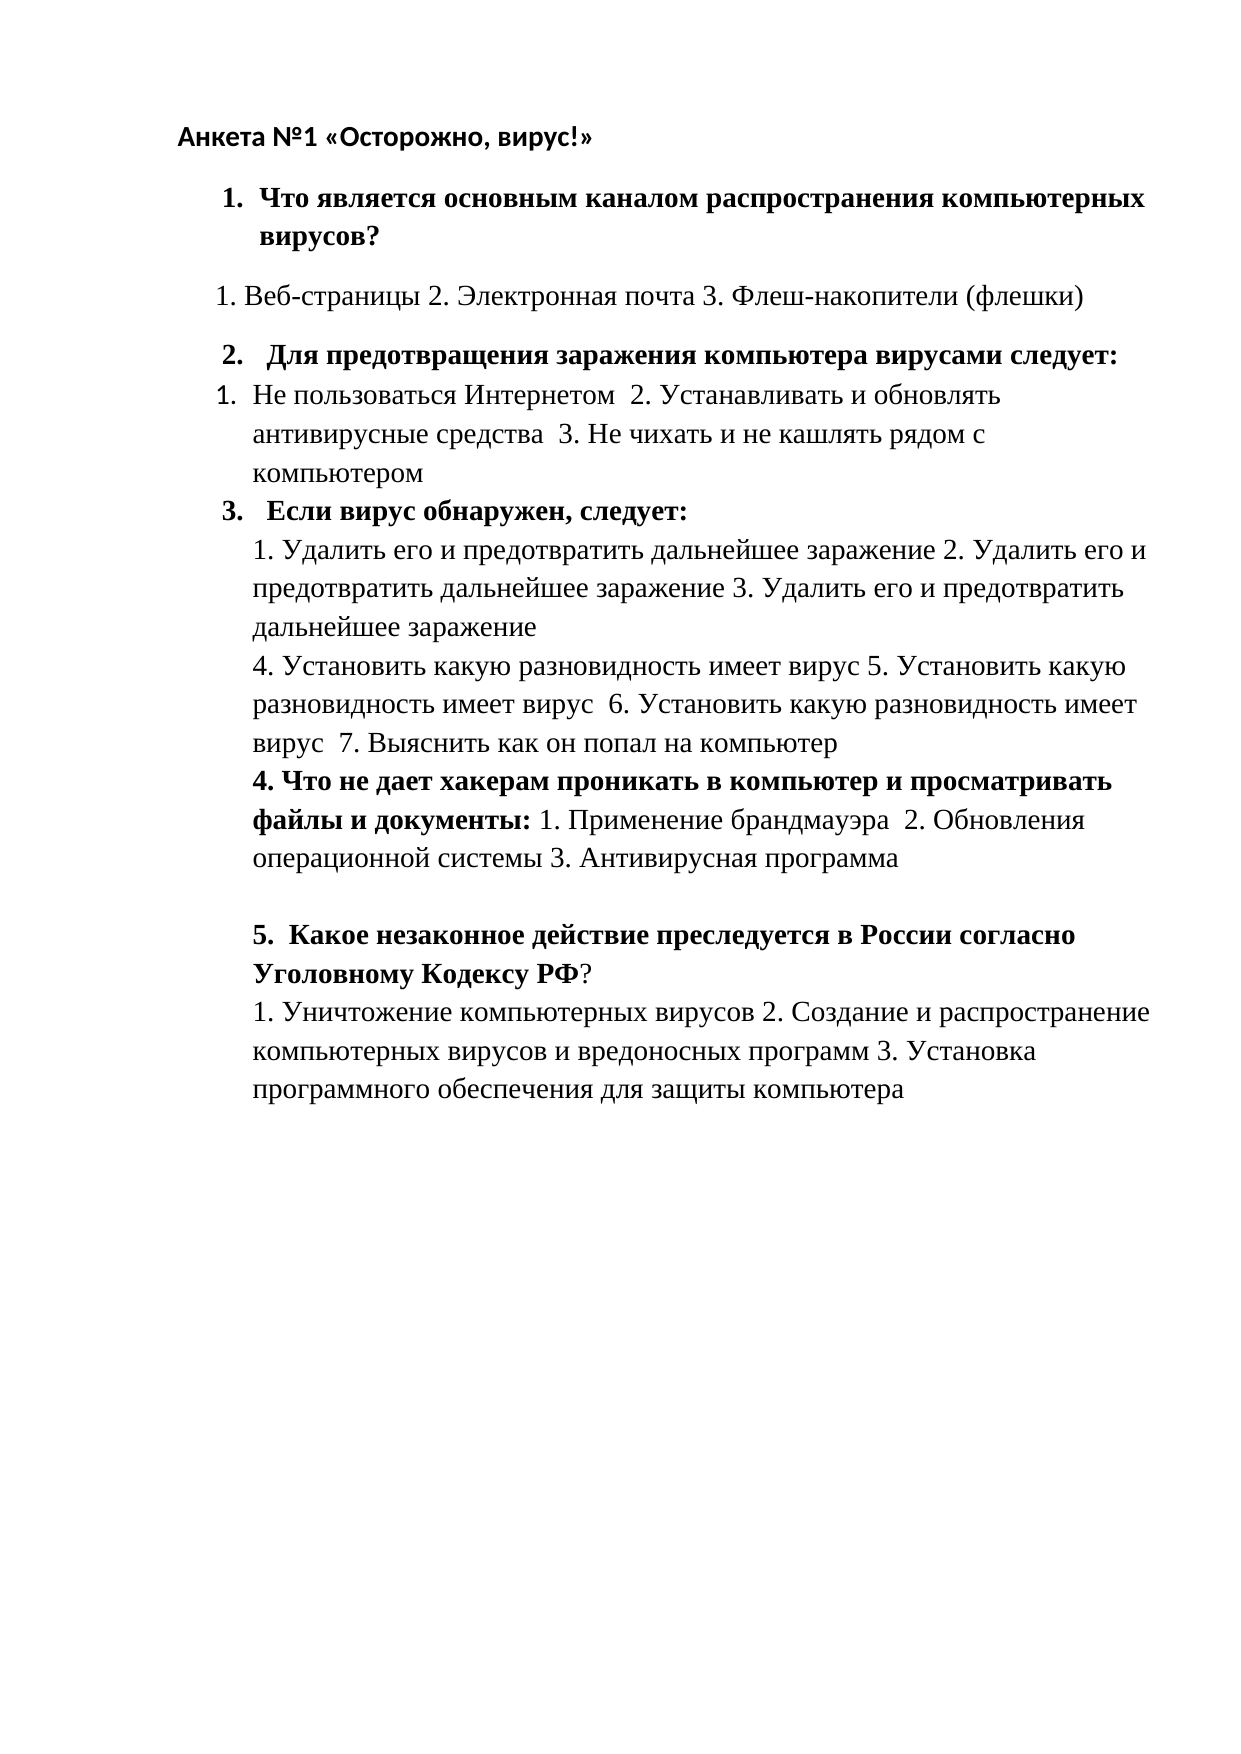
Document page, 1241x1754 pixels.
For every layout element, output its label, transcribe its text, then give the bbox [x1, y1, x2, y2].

text 1. Веб-страницы 2. Электронная почта 3. Флеш-накопители (флешки) [215, 278, 1152, 311]
list Не пользоваться Интернетом 2. Устанавливать и обновлять антивирусные средства 3. Не чихать и не кашлять рядом с компьютером [215, 376, 1152, 488]
list Что является основным каналом распространения компьютерных вирусов? [222, 180, 1152, 252]
text Анкета №1 «Осторожно, вирус!» [177, 118, 1152, 154]
list Для предотвращения заражения компьютера вирусами следует: [222, 337, 1152, 371]
list 4. Что не дает хакерам проникать в компьютер и просматривать файлы и документы: 1. Применение брандмауэра 2. Обновления операционной системы 3. Антивирусная программа [252, 763, 1152, 874]
list 1. Уничтожение компьютерных вирусов 2. Создание и распространение компьютерных вирусов и вредоносных программ 3. Установка программного обеспечения для защиты компьютера [252, 994, 1152, 1105]
list 4. Установить какую разновидность имеет вирус 5. Установить какую разновидность имеет вирус 6. Установить какую разновидность имеет вирус 7. Выяснить как он попал на компьютер [252, 648, 1152, 758]
list Если вирус обнаружен, следует: [222, 493, 1152, 527]
list 1. Удалить его и предотвратить дальнейшее заражение 2. Удалить его и предотвратить дальнейшее заражение 3. Удалить его и предотвратить дальнейшее заражение [252, 532, 1152, 643]
list 5. Какое незаконное действие преследуется в России согласно Уголовному Кодексу РФ? [252, 917, 1152, 989]
